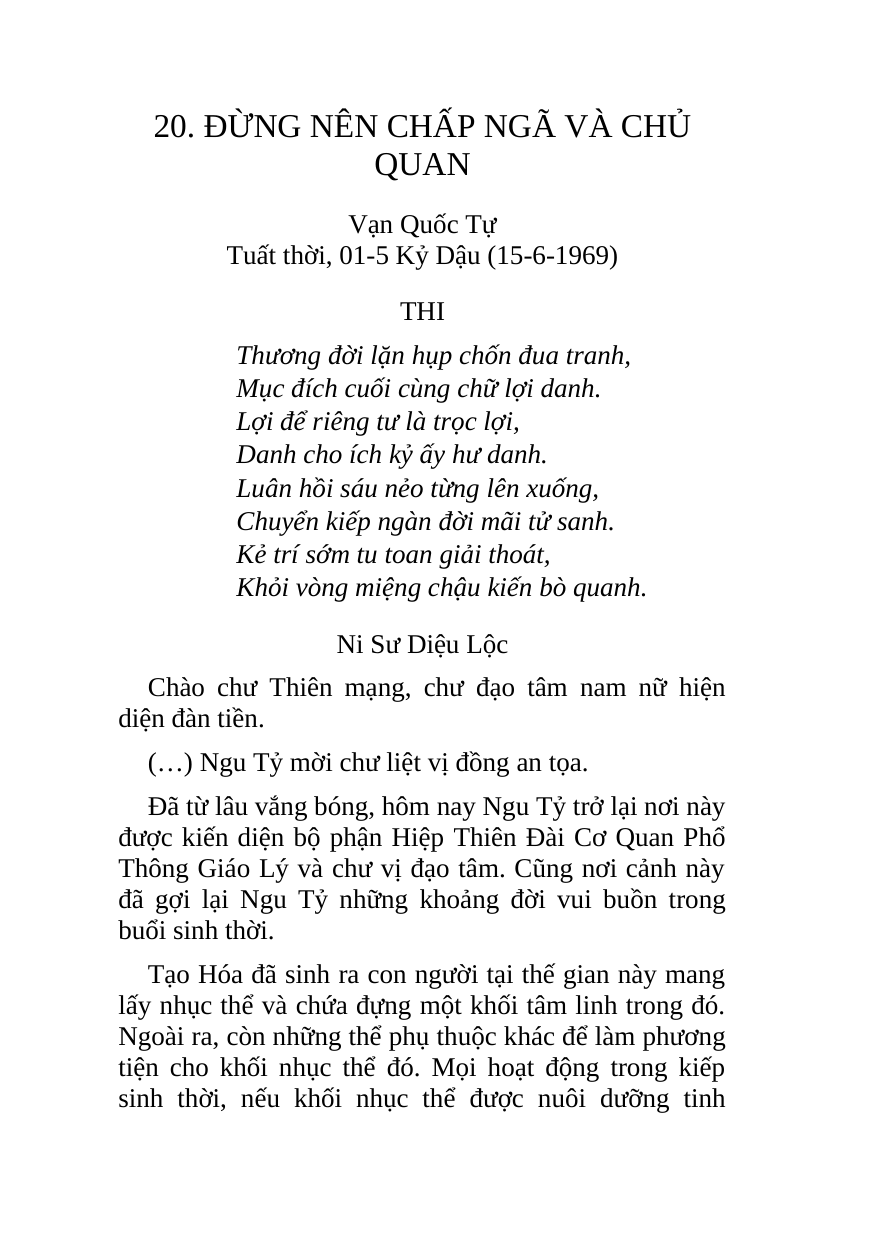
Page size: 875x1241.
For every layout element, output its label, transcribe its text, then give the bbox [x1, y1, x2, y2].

text Kẻ trí sớm tu toan giải thoát, [118, 538, 726, 569]
text Chuyển kiếp ngàn đời mãi tử sanh. [118, 505, 726, 536]
text Mục đích cuối cùng chữ lợi danh. [118, 372, 726, 403]
text THI [118, 295, 726, 326]
text Luân hồi sáu nẻo từng lên xuống, [118, 472, 726, 503]
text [118, 958, 726, 1114]
text Thương đời lặn hụp chốn đua tranh, [118, 339, 726, 370]
text Khỏi vòng miệng chậu kiến bò quanh. [118, 572, 726, 603]
text (…) Ngu Tỷ mời chư liệt vị đồng an tọa. [118, 746, 726, 777]
text Lợi để riêng tư là trọc lợi, [118, 405, 726, 437]
text Vạn Quốc Tự [118, 208, 726, 239]
text Danh cho ích kỷ ấy hư danh. [118, 439, 726, 470]
text Chào chư Thiên mạng, chư đạo tâm nam nữ hiện diện đàn tiền. [118, 671, 726, 734]
text 20. ĐỪNG NÊN CHẤP NGÃ VÀ CHỦ QUAN [118, 106, 726, 183]
text Ni Sư Diệu Lộc [118, 628, 726, 659]
text Tuất thời, 01-5 Kỷ Dậu (15-6-1969) [118, 239, 726, 270]
text Đã từ lâu vắng bóng, hôm nay Ngu Tỷ trở lại nơi này được kiến diện bộ phận Hiệp Thiên Đài Cơ Quan Phổ Thông Giáo Lý và chư vị đạo tâm. Cũng nơi cảnh này đã gợi lại Ngu Tỷ những khoảng đời vui buồn trong buổi sinh thời. [118, 790, 726, 946]
